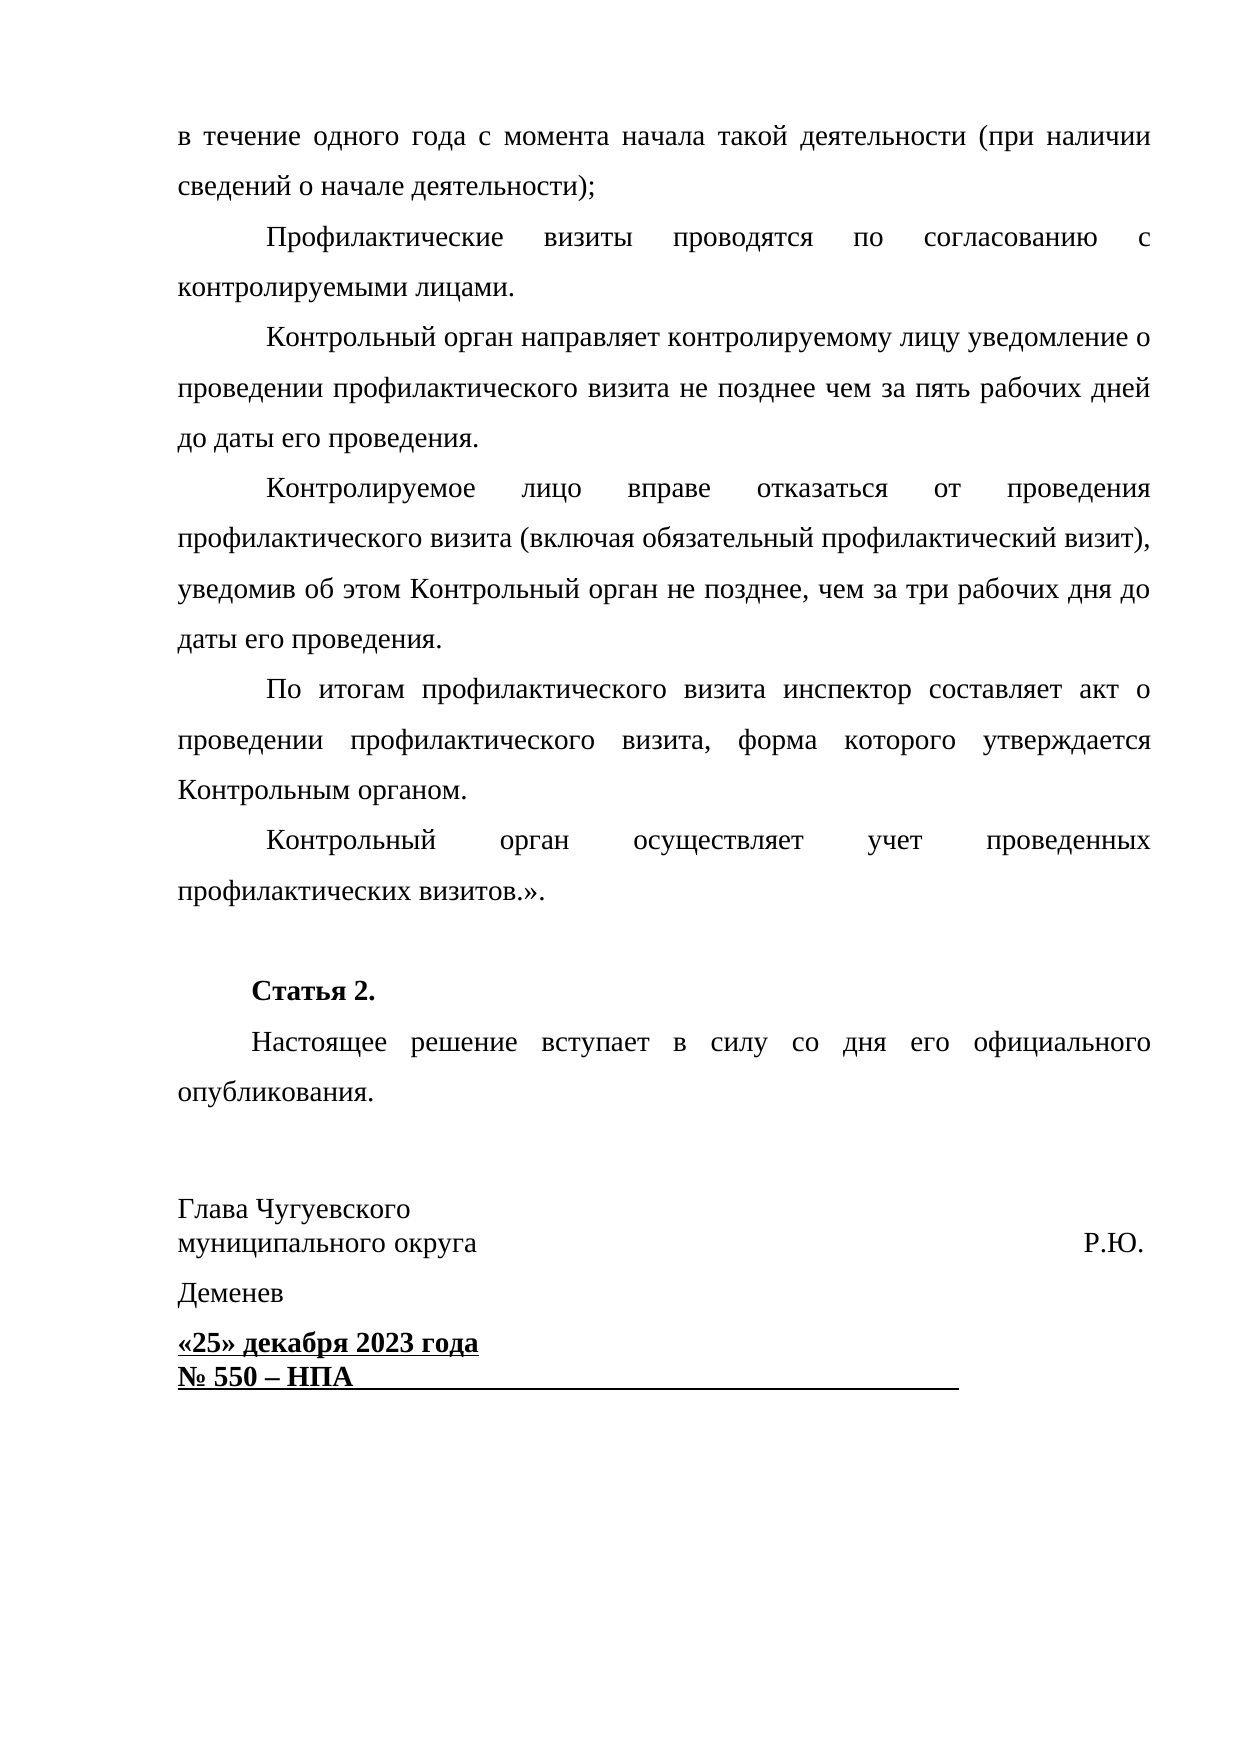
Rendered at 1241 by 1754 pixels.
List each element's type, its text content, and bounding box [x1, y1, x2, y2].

text Настоящее решение вступает в силу со дня его официального опубликования. [177, 1024, 1152, 1108]
text № 550 – НПА [177, 1359, 1152, 1393]
text Контрольный орган осуществляет учет проведенных профилактических визитов.». [177, 822, 1152, 906]
text Глава Чугуевского [177, 1191, 1152, 1225]
text Контролируемое лицо вправе отказаться от проведения профилактического визита (включая обязательный профилактический визит), уведомив об этом Контрольный орган не позднее, чем за три рабочих дня до даты его проведения. [177, 470, 1152, 655]
text муниципального округа Р.Ю. Деменев [177, 1225, 1152, 1309]
text Статья 2. [177, 973, 1152, 1007]
text Профилактические визиты проводятся по согласованию с контролируемыми лицами. [177, 219, 1152, 303]
text «25» декабря 2023 года [177, 1326, 1152, 1359]
text По итогам профилактического визита инспектор составляет акт о проведении профилактического визита, форма которого утверждается Контрольным органом. [177, 672, 1152, 806]
text Контрольный орган направляет контролируемому лицу уведомление о проведении профилактического визита не позднее чем за пять рабочих дней до даты его проведения. [177, 319, 1152, 453]
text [177, 118, 1152, 202]
